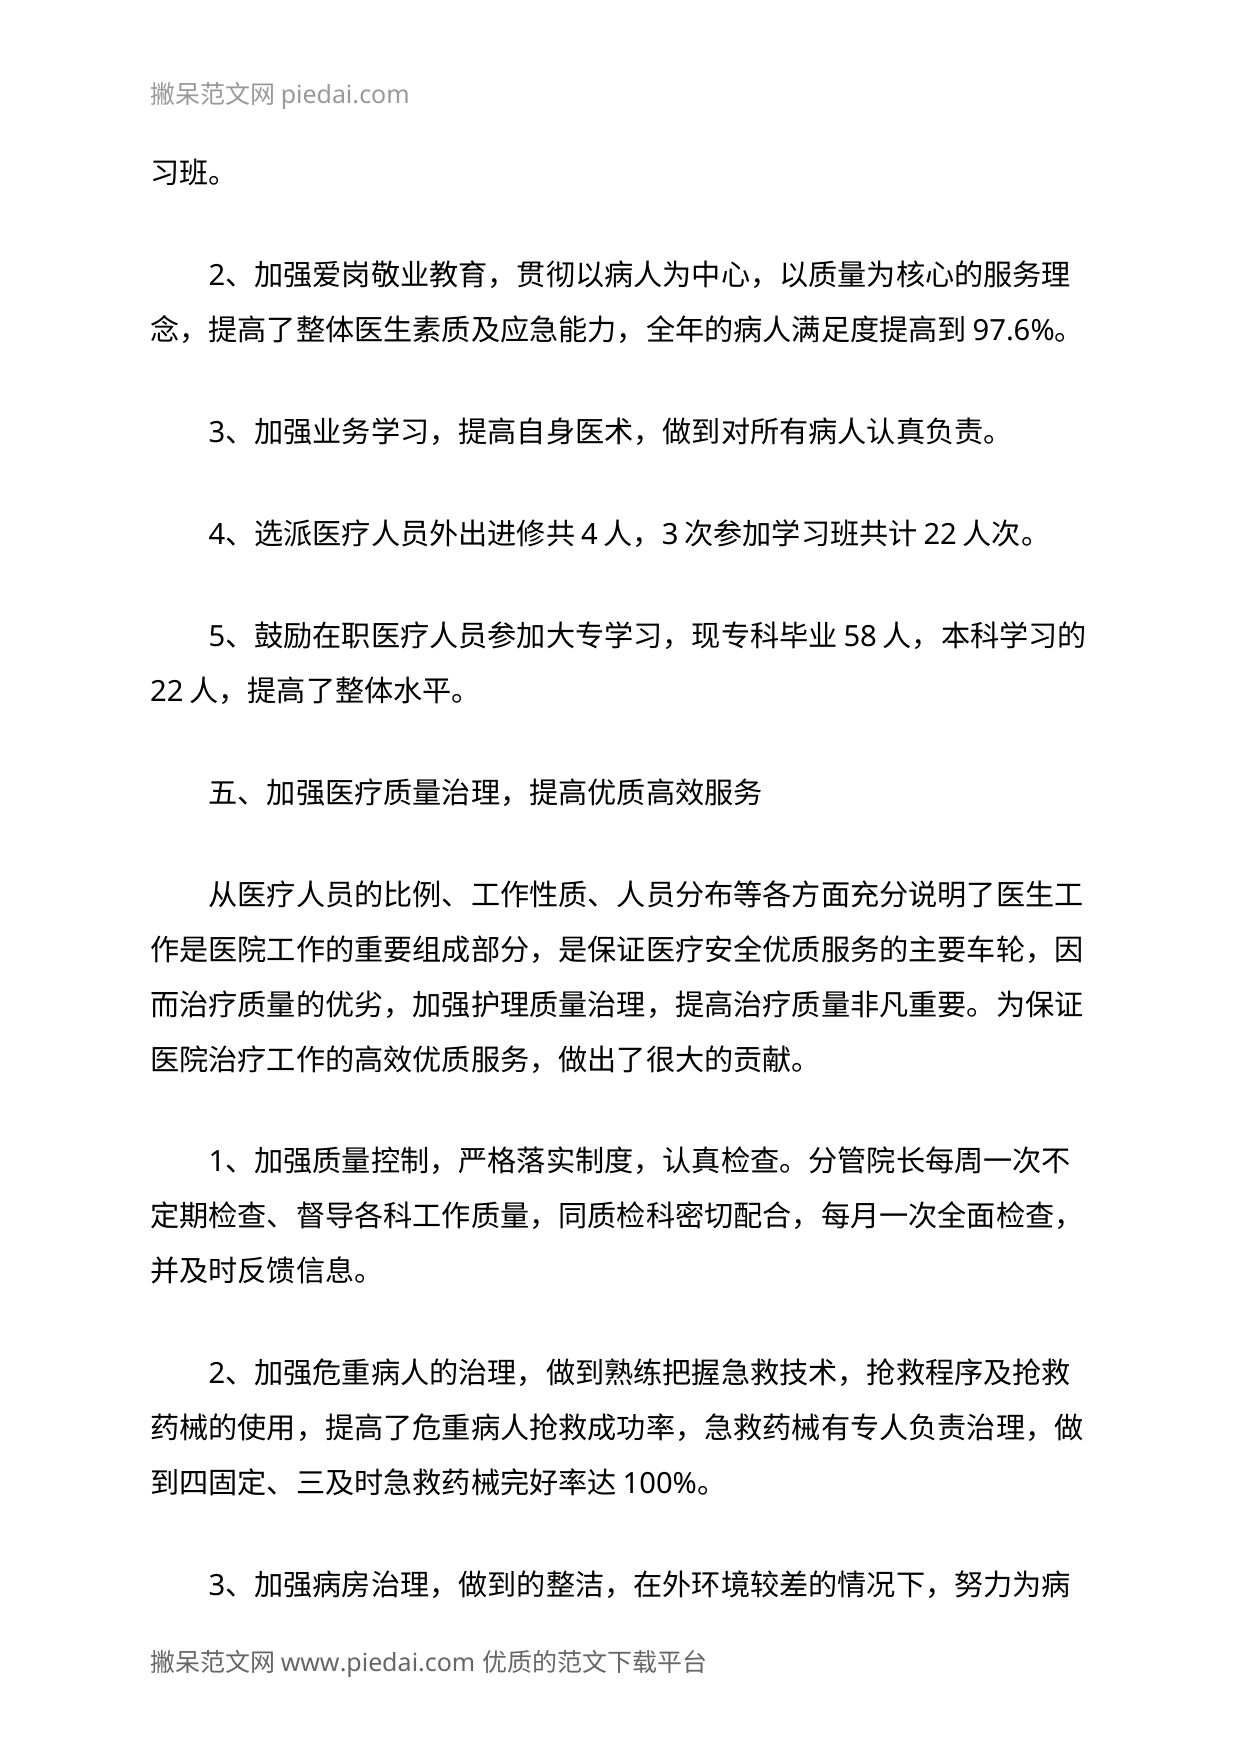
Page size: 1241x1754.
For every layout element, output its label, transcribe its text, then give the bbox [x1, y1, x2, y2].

text 4、选派医疗人员外出进修共4人，3次参加学习班共计22人次。 [150, 511, 1090, 553]
text 2、加强爱岗敬业教育，贯彻以病人为中心，以质量为核心的服务理念，提高了整体医生素质及应急能力，全年的病人满足度提高到97.6%。 [150, 252, 1090, 349]
text 3、加强业务学习，提高自身医术，做到对所有病人认真负责。 [150, 409, 1090, 451]
text 从医疗人员的比例、工作性质、人员分布等各方面充分说明了医生工作是医院工作的重要组成部分，是保证医疗安全优质服务的主要车轮，因而治疗质量的优劣，加强护理质量治理，提高治疗质量非凡重要。为保证医院治疗工作的高效优质服务，做出了很大的贡献。 [150, 871, 1090, 1078]
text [150, 1561, 1090, 1604]
text 1、加强质量控制，严格落实制度，认真检查。分管院长每周一次不定期检查、督导各科工作质量，同质检科密切配合，每月一次全面检查，并及时反馈信息。 [150, 1138, 1090, 1290]
text 2、加强危重病人的治理，做到熟练把握急救技术，抢救程序及抢救药械的使用，提高了危重病人抢救成功率，急救药械有专人负责治理，做到四固定、三及时急救药械完好率达100%。 [150, 1349, 1090, 1502]
text 五、加强医疗质量治理，提高优质高效服务 [150, 770, 1090, 812]
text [150, 150, 1090, 192]
text 5、鼓励在职医疗人员参加大专学习，现专科毕业58人，本科学习的22人，提高了整体水平。 [150, 613, 1090, 710]
